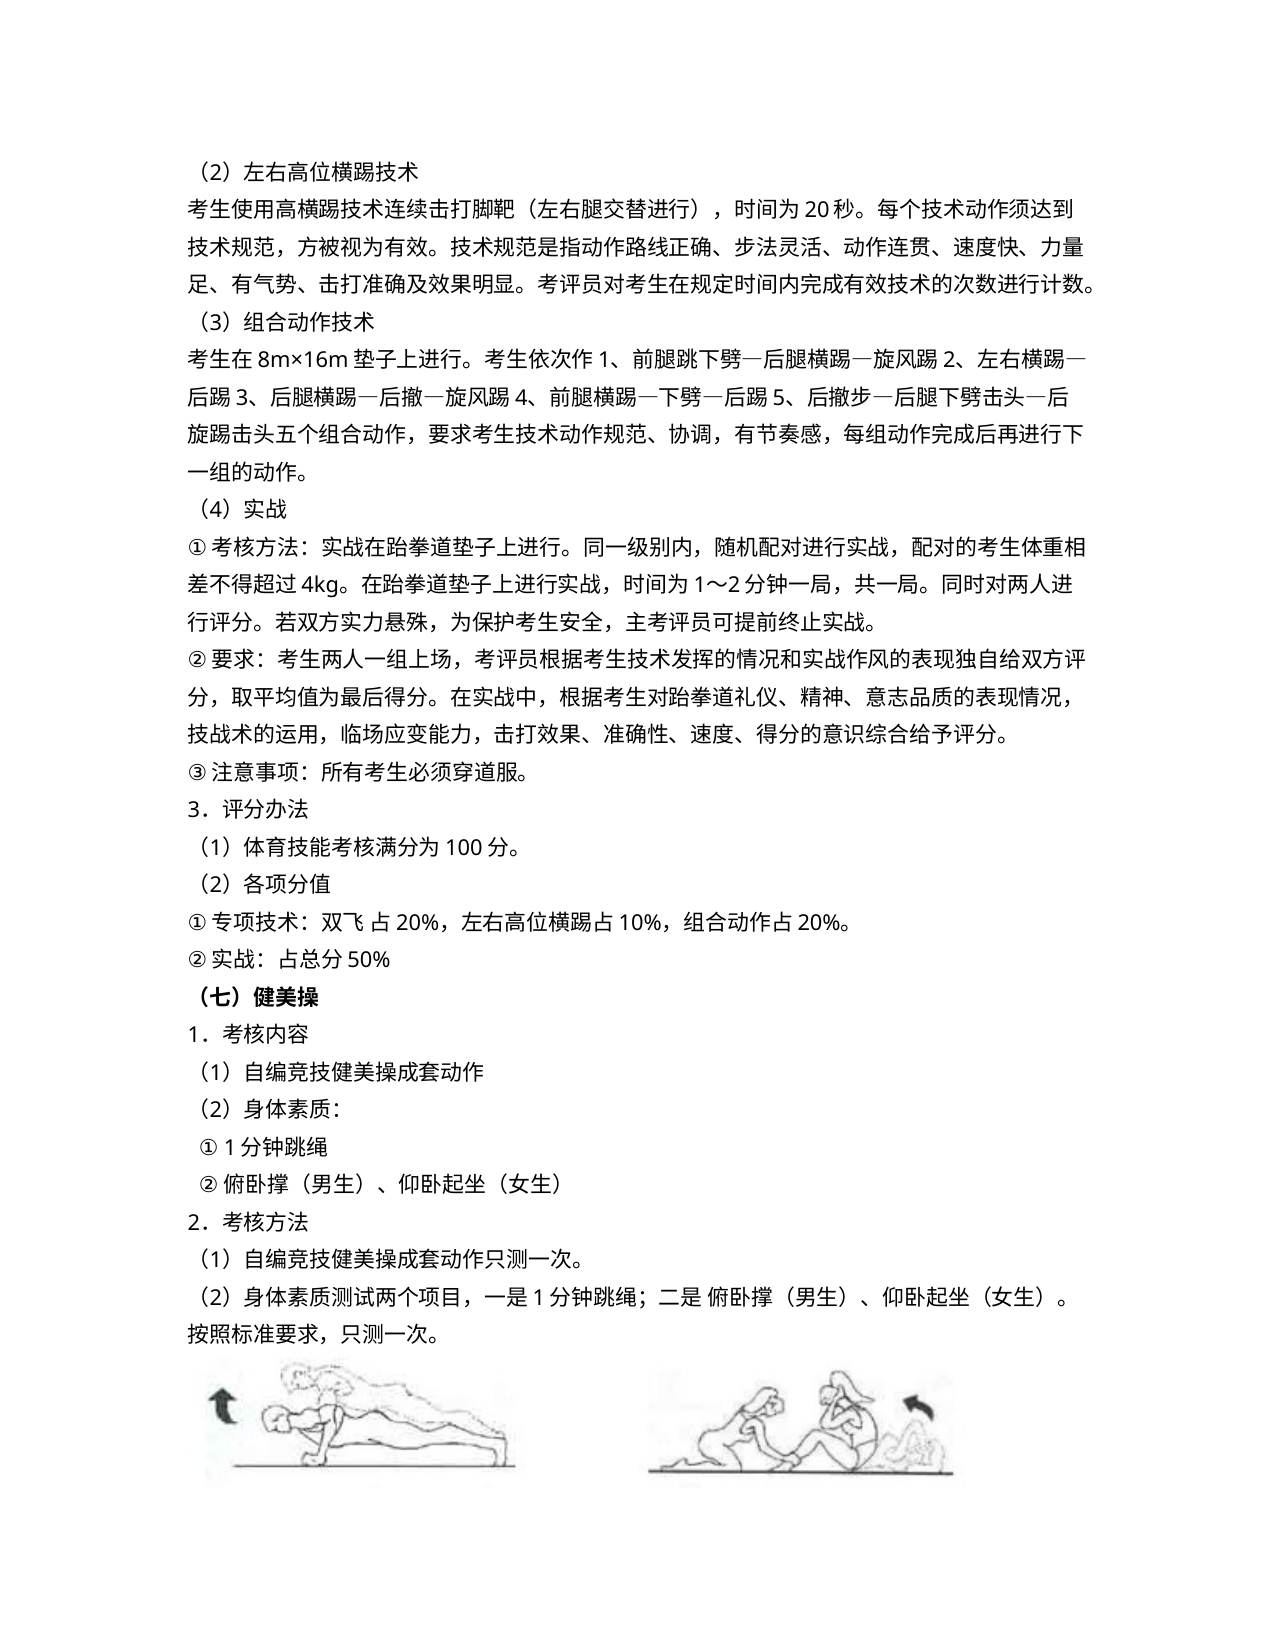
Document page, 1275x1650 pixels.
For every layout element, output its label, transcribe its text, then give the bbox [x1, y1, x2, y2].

text ① 1分钟跳绳 [187, 1125, 1087, 1162]
text （2）各项分值 [187, 862, 1087, 900]
text （1）自编竞技健美操成套动作只测一次。 [187, 1237, 1087, 1275]
text （1）自编竞技健美操成套动作 [187, 1050, 1087, 1087]
text ②要求：考生两人一组上场，考评员根据考生技术发挥的情况和实战作风的表现独自给双方评分，取平均值为最后得分。在实战中，根据考生对跆拳道礼仪、精神、意志品质的表现情况，技战术的运用，临场应变能力，击打效果、准确性、速度、得分的意识综合给予评分。 [187, 637, 1087, 750]
text 考生在8m×16m垫子上进行。考生依次作1、前腿跳下劈—后腿横踢—旋风踢2、左右横踢—后踢3、后腿横踢—后撤—旋风踢4、前腿横踢—下劈—后踢5、后撤步—后腿下劈击头—后旋踢击头五个组合动作，要求考生技术动作规范、协调，有节奏感，每组动作完成后再进行下一组的动作。 [187, 337, 1087, 487]
text 3．评分办法 [187, 787, 1087, 825]
text （4）实战 [187, 487, 1087, 525]
text ③注意事项：所有考生必须穿道服。 [187, 750, 1087, 787]
text 考生使用高横踢技术连续击打脚靶（左右腿交替进行），时间为20秒。每个技术动作须达到技术规范，方被视为有效。技术规范是指动作路线正确、步法灵活、动作连贯、速度快、力量足、有气势、击打准确及效果明显。考评员对考生在规定时间内完成有效技术的次数进行计数。 [187, 187, 1087, 300]
text （1）体育技能考核满分为100分。 [187, 825, 1087, 862]
text 1．考核内容 [187, 1012, 1087, 1050]
text ①专项技术：双飞 占20%，左右高位横踢占10%，组合动作占20%。 [187, 900, 1087, 937]
text （七）健美操 [187, 975, 1087, 1012]
text 2．考核方法 [187, 1200, 1087, 1237]
text ②实战：占总分50% [187, 937, 1087, 975]
text （2）身体素质： [187, 1087, 1087, 1125]
picture [187, 1350, 583, 1488]
text （2）身体素质测试两个项目，一是1分钟跳绳；二是 俯卧撑（男生）、仰卧起坐（女生）。按照标准要求，只测一次。 [187, 1275, 1087, 1350]
picture [614, 1350, 994, 1488]
text （3）组合动作技术 [187, 300, 1087, 337]
text ①考核方法：实战在跆拳道垫子上进行。同一级别内，随机配对进行实战，配对的考生体重相差不得超过4kg。在跆拳道垫子上进行实战，时间为1～2分钟一局，共一局。同时对两人进行评分。若双方实力悬殊，为保护考生安全，主考评员可提前终止实战。 [187, 525, 1087, 637]
text （2）左右高位横踢技术 [187, 150, 1087, 187]
text ② 俯卧撑（男生）、仰卧起坐（女生） [187, 1162, 1087, 1200]
